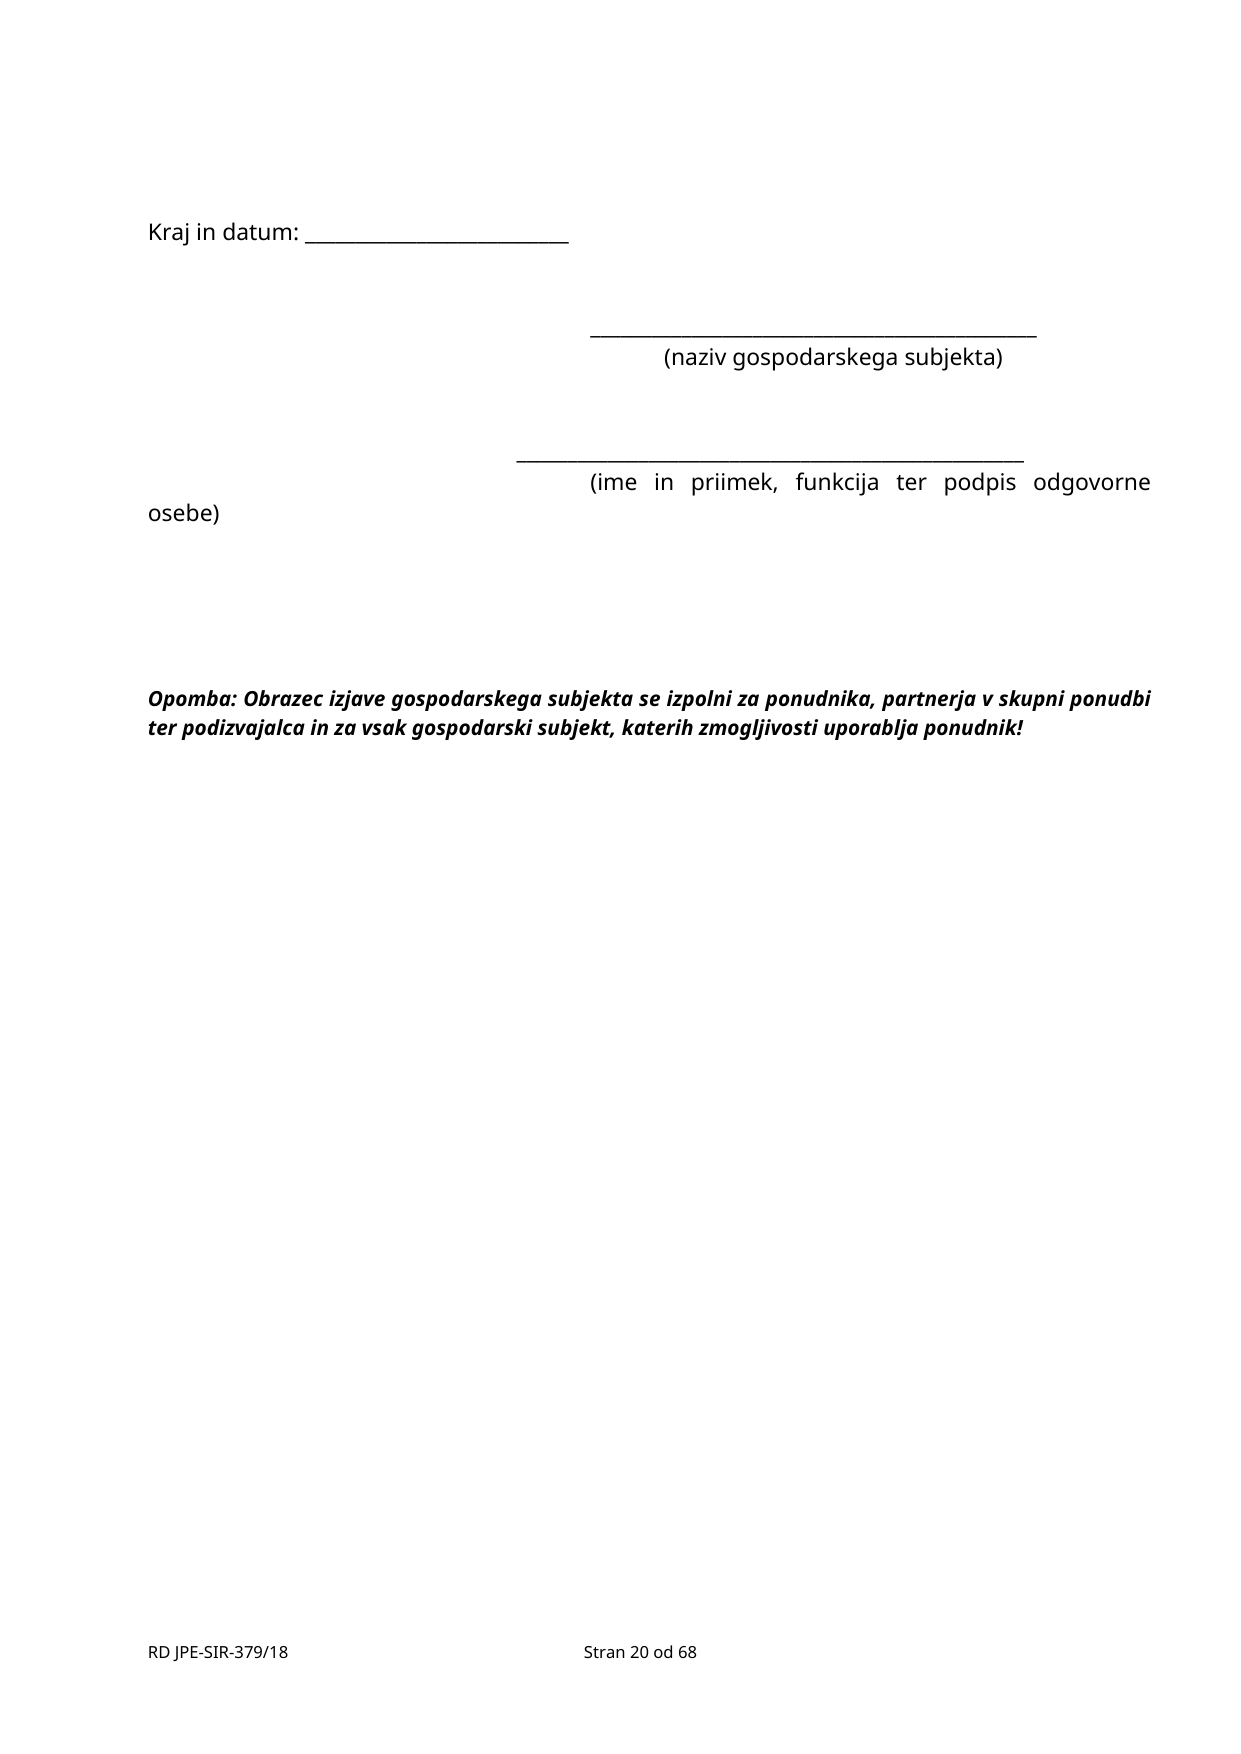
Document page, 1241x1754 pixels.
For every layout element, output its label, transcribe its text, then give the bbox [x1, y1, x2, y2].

text (ime in priimek, funkcija ter podpis odgovorne osebe) [148, 466, 1152, 528]
text (naziv gospodarskega subjekta) [148, 341, 1152, 372]
text __________________________________________________ [148, 434, 1152, 466]
text ____________________________________________ [148, 309, 1152, 341]
text Kraj in datum: __________________________ [148, 216, 1152, 247]
text Opomba: Obrazec izjave gospodarskega subjekta se izpolni za ponudnika, partnerja v skupni ponudbi ter podizvajalca in za vsak gospodarski subjekt, katerih zmogljivosti uporablja ponudnik! [148, 684, 1152, 741]
